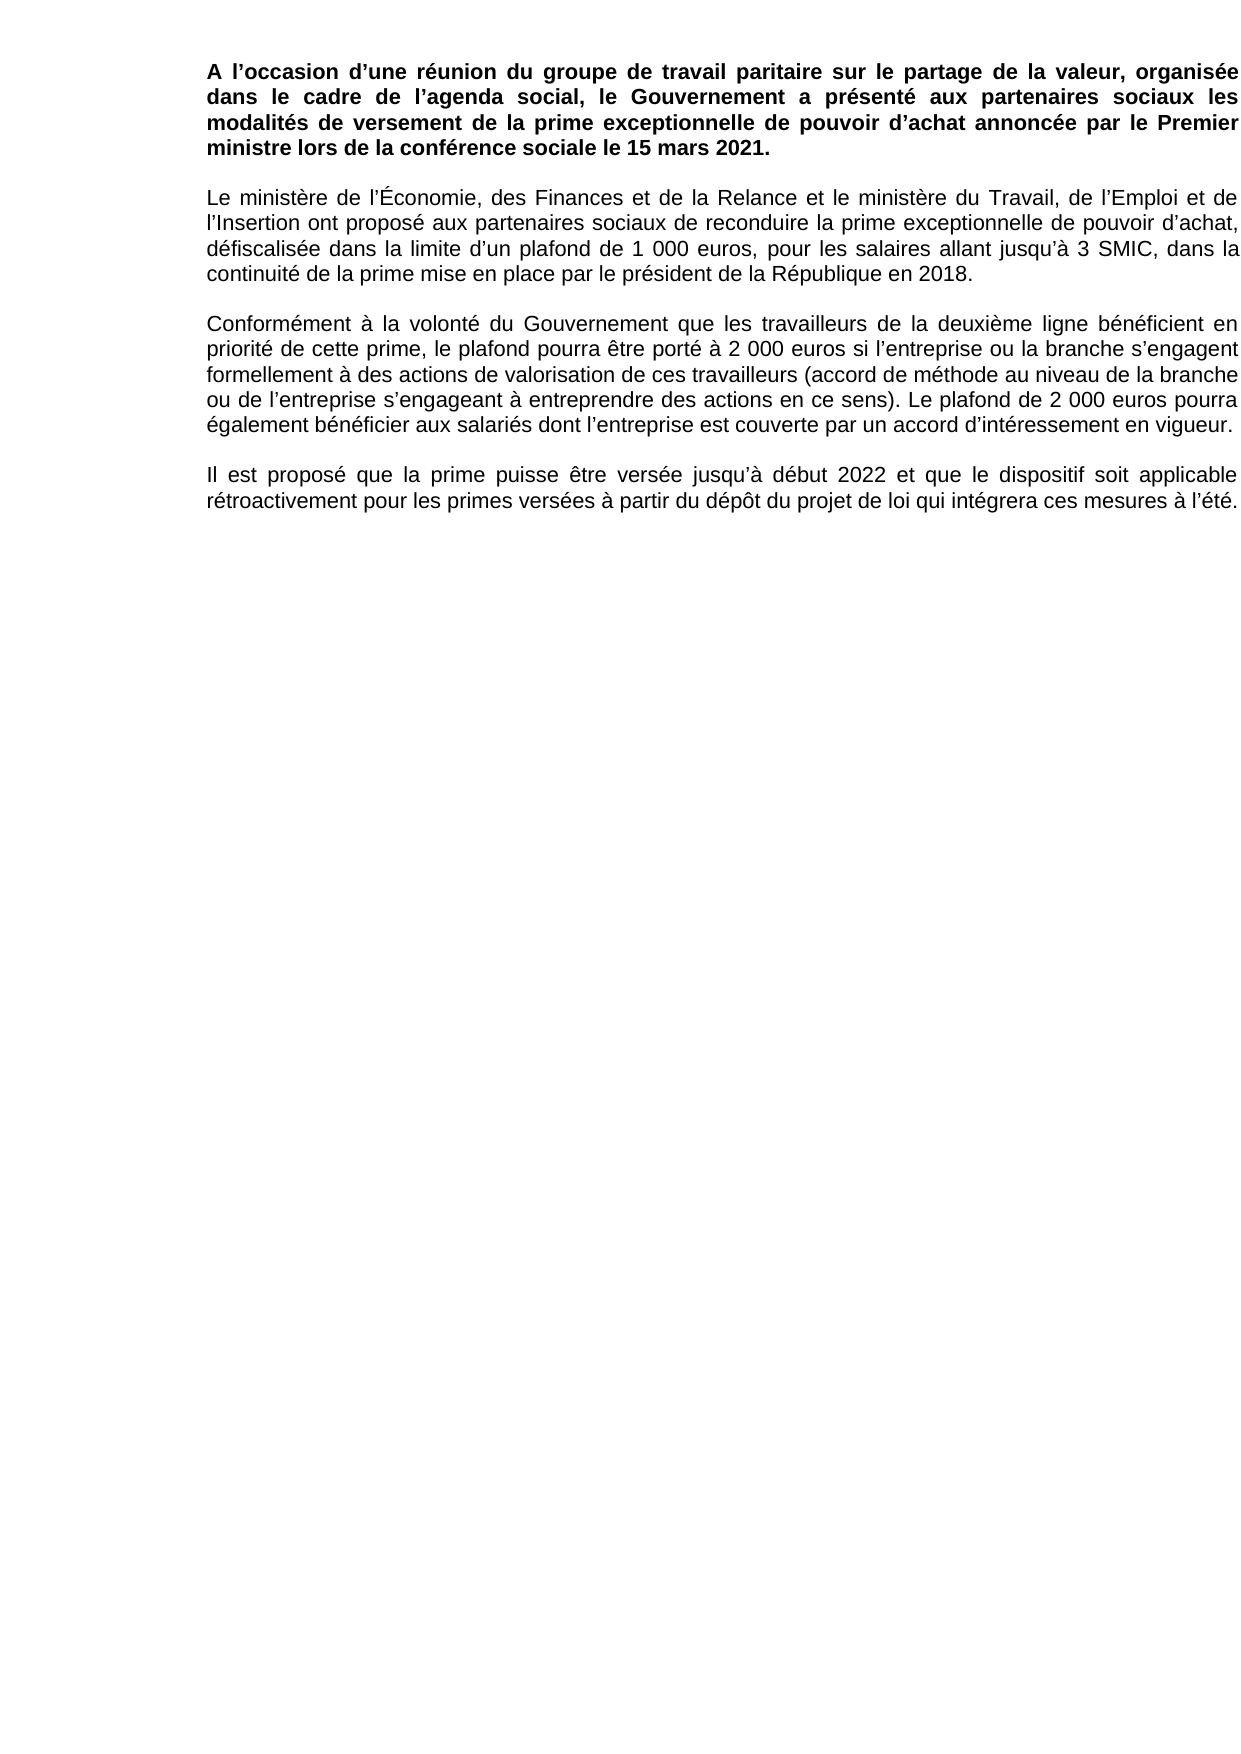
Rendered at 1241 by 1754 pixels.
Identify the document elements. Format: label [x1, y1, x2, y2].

table_header [59, 59, 1165, 697]
